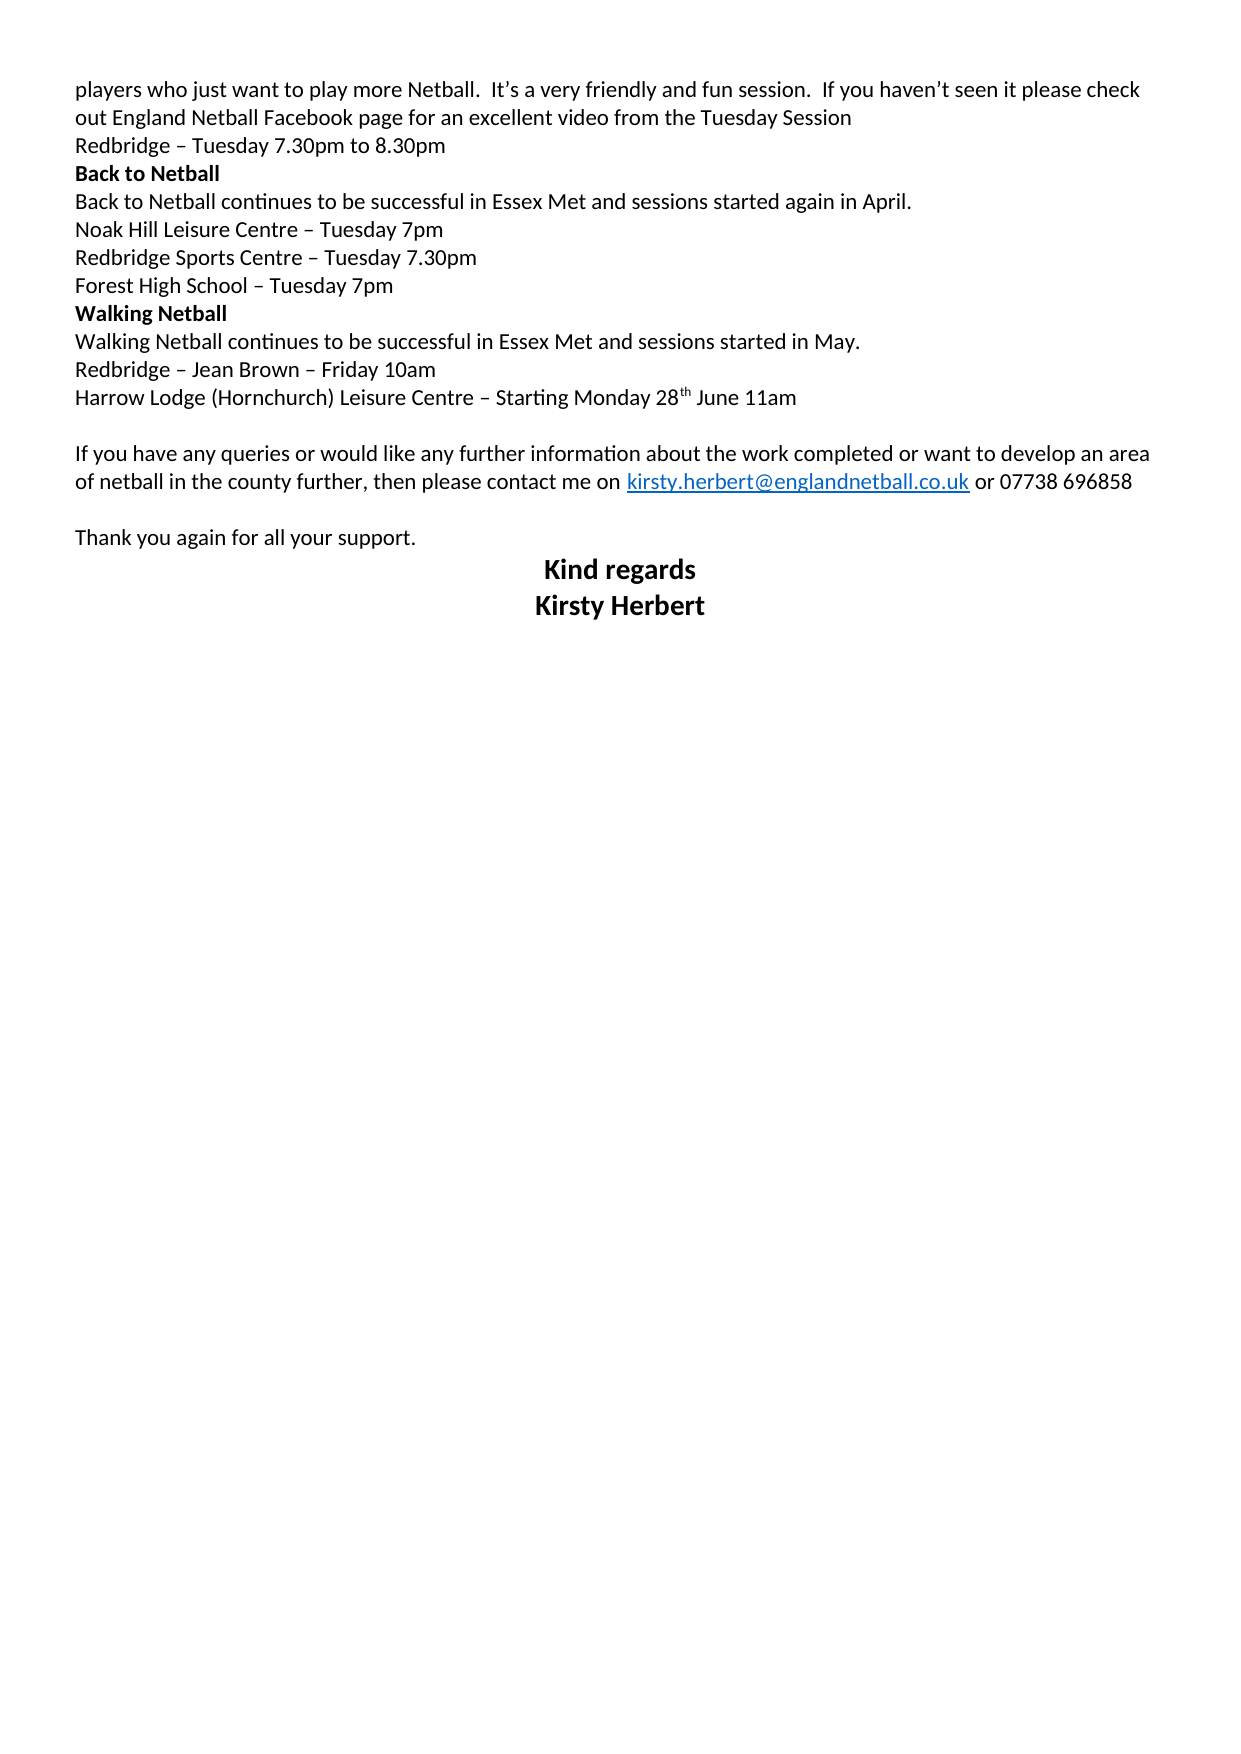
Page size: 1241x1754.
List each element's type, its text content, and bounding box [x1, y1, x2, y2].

text Walking Netball [75, 299, 1165, 327]
text Kirsty Herbert [75, 587, 1165, 623]
text Back to Netball [75, 159, 1165, 187]
text Back to Netball continues to be successful in Essex Met and sessions started again in April. [75, 187, 1165, 215]
text Harrow Lodge (Hornchurch) Leisure Centre – Starting Monday 28th June 11am [75, 383, 1165, 411]
text If you have any queries or would like any further information about the work completed or want to develop an area of netball in the county further, then please contact me on kirsty.herbert@englandnetball.co.uk or 07738 696858 [75, 439, 1165, 495]
text Redbridge Sports Centre – Tuesday 7.30pm [75, 243, 1165, 271]
text Thank you again for all your support. [75, 523, 1165, 551]
text Forest High School – Tuesday 7pm [75, 271, 1165, 299]
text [75, 75, 1165, 131]
text Redbridge – Tuesday 7.30pm to 8.30pm [75, 131, 1165, 159]
text Walking Netball continues to be successful in Essex Met and sessions started in May. [75, 327, 1165, 355]
text Noak Hill Leisure Centre – Tuesday 7pm [75, 215, 1165, 243]
text Kind regards [75, 551, 1165, 587]
text Redbridge – Jean Brown – Friday 10am [75, 355, 1165, 383]
